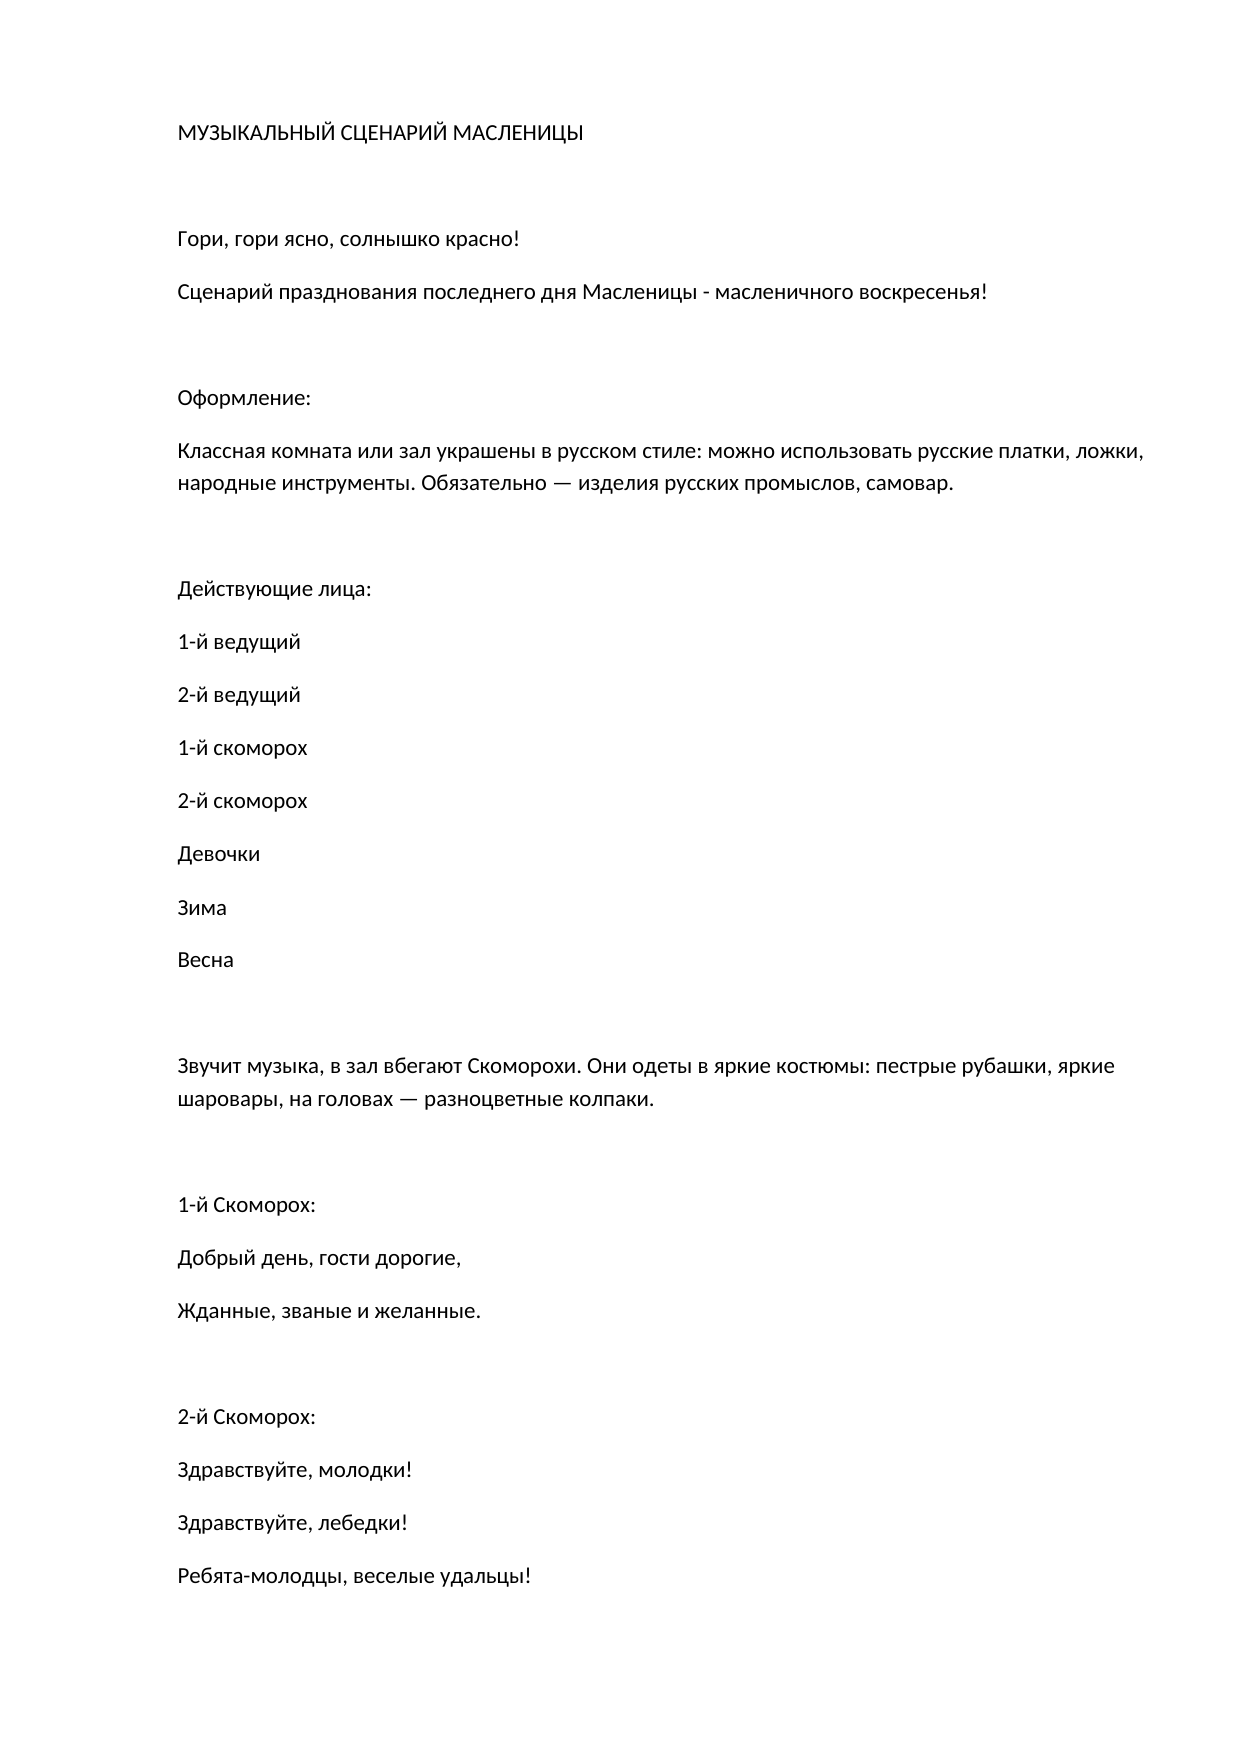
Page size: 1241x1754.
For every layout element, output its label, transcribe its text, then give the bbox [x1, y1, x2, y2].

text 1-й Скоморох: [177, 1190, 1152, 1218]
text Весна [177, 946, 1152, 974]
text 1-й скоморох [177, 733, 1152, 762]
text 2-й Скоморох: [177, 1402, 1152, 1430]
text Действующие лица: [177, 574, 1152, 602]
text Добрый день, гости дорогие, [177, 1243, 1152, 1271]
text Классная комната или зал украшены в русском стиле: можно использовать русские платки, ложки, народные инструменты. Обязательно — изделия русских промыслов, самовар. [177, 436, 1152, 496]
text Жданные, званые и желанные. [177, 1296, 1152, 1324]
text Гори, гори ясно, солнышко красно! [177, 224, 1152, 252]
text Сценарий празднования последнего дня Масленицы - масленичного воскресенья! [177, 277, 1152, 305]
text Ребята-молодцы, веселые удальцы! [177, 1561, 1152, 1589]
text МУЗЫКАЛЬНЫЙ СЦЕНАРИЙ МАСЛЕНИЦЫ [177, 118, 1152, 146]
text Здравствуйте, лебедки! [177, 1508, 1152, 1536]
text Зима [177, 893, 1152, 921]
text 1-й ведущий [177, 627, 1152, 656]
text Девочки [177, 839, 1152, 868]
text Оформление: [177, 383, 1152, 411]
text 2-й скоморох [177, 787, 1152, 814]
text Здравствуйте, молодки! [177, 1455, 1152, 1483]
text Звучит музыка, в зал вбегают Скоморохи. Они одеты в яркие костюмы: пестрые рубашки, яркие шаровары, на головах — разноцветные колпаки. [177, 1052, 1152, 1112]
text 2-й ведущий [177, 681, 1152, 708]
